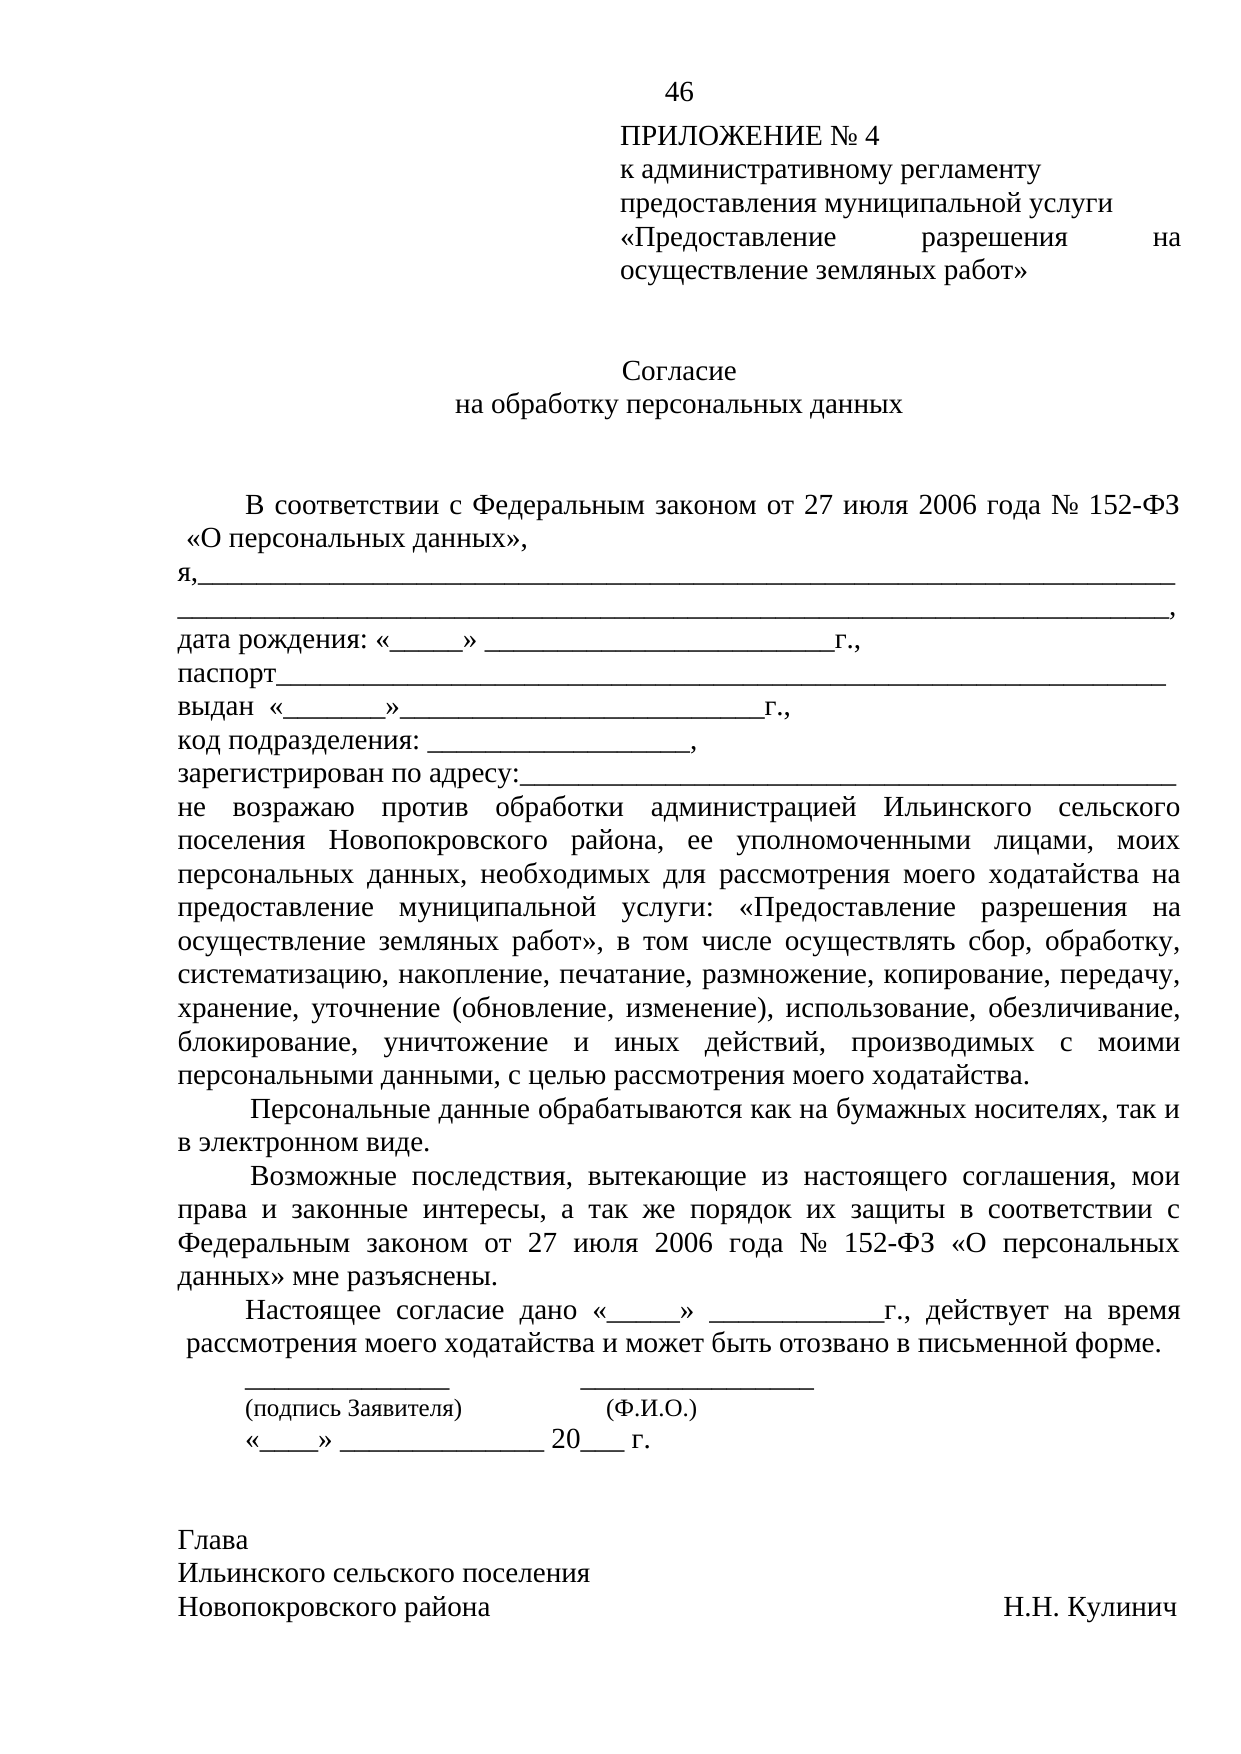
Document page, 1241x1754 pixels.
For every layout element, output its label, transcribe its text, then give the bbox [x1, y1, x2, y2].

text «____» ______________ 20___ г. [186, 1421, 1181, 1455]
text Персональные данные обрабатываются как на бумажных носителях, так и в электронном виде. [177, 1091, 1181, 1158]
text (подпись Заявителя) (Ф.И.О.) [186, 1393, 1181, 1421]
text Глава [177, 1522, 1181, 1556]
text ПРИЛОЖЕНИЕ № 4 [546, 118, 1181, 152]
text В соответствии с Федеральным законом от 27 июля 2006 года № 152-ФЗ «О персональных данных», [186, 487, 1181, 554]
text предоставления муниципальной услуги [620, 185, 1181, 219]
text код подразделения: __________________, [177, 722, 1181, 755]
text Ильинского сельского поселения [177, 1556, 1181, 1589]
text не возражаю против обработки администрацией Ильинского сельского поселения Новопокровского района, ее уполномоченными лицами, моих персональных данных, необходимых для рассмотрения моего ходатайства на предоставление муниципальной услуги: «Предоставление разрешения на осуществление земляных работ», в том числе осуществлять сбор, обработку, систематизацию, накопление, печатание, размножение, копирование, передачу, хранение, уточнение (обновление, изменение), использование, обезличивание, блокирование, уничтожение и иных действий, производимых с моими персональными данными, с целью рассмотрения моего ходатайства. [177, 789, 1181, 1091]
text «Предоставление разрешения на осуществление земляных работ» [620, 219, 1181, 286]
text на обработку персональных данных [177, 386, 1181, 420]
text Возможные последствия, вытекающие из настоящего соглашения, мои права и законные интересы, а так же порядок их защиты в соответствии с Федеральным законом от 27 июля 2006 года № 152-ФЗ «О персональных данных» мне разъяснены. [177, 1158, 1181, 1292]
text к административному регламенту [620, 152, 1181, 185]
text Согласие [177, 353, 1181, 386]
text выдан «_______»_________________________г., [177, 688, 1181, 722]
text Новопокровского района Н.Н. Кулинич [177, 1589, 1181, 1623]
text ______________ ________________ [177, 1359, 1181, 1393]
text зарегистрирован по адресу:_____________________________________________ [177, 755, 1181, 789]
text ____________________________________________________________________, дата рождения: «_____» ________________________г., [177, 588, 1181, 655]
text паспорт_____________________________________________________________ [177, 655, 1181, 688]
text Настоящее согласие дано «_____» ____________г., действует на время рассмотрения моего ходатайства и может быть отозвано в письменной форме. [186, 1292, 1181, 1359]
text я,___________________________________________________________________ [177, 554, 1181, 588]
